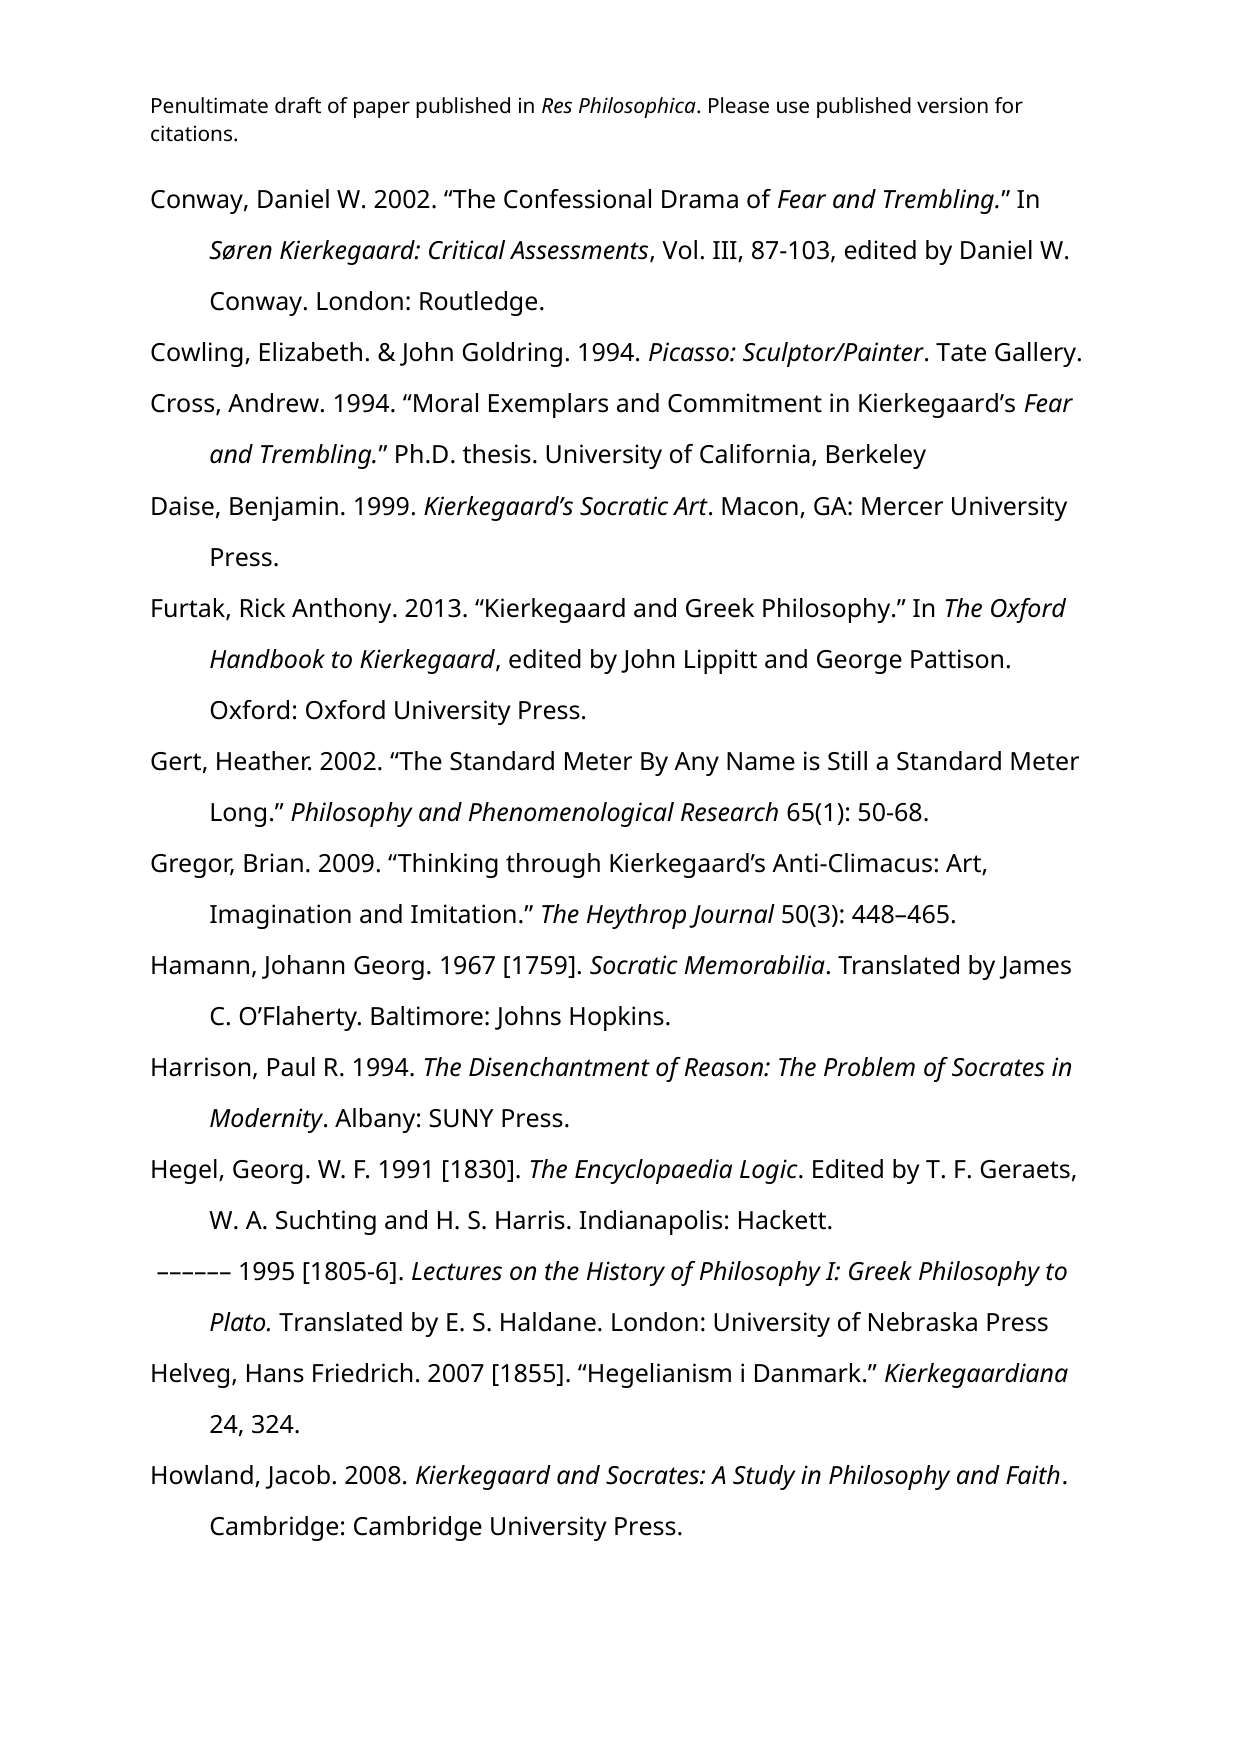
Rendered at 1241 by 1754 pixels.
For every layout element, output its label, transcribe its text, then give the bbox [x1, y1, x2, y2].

text –––––– 1995 [1805-6]. Lectures on the History of Philosophy I: Greek Philosophy to Plato. Translated by E. S. Haldane. London: University of Nebraska Press [150, 1254, 1090, 1339]
text Hegel, Georg. W. F. 1991 [1830]. The Encyclopaedia Logic. Edited by T. F. Geraets, W. A. Suchting and H. S. Harris. Indianapolis: Hackett. [150, 1152, 1090, 1237]
text Helveg, Hans Friedrich. 2007 [1855]. “Hegelianism i Danmark.” Kierkegaardiana 24, 324. [150, 1356, 1090, 1441]
text Howland, Jacob. 2008. Kierkegaard and Socrates: A Study in Philosophy and Faith. Cambridge: Cambridge University Press. [150, 1458, 1090, 1543]
text Conway, Daniel W. 2002. “The Confessional Drama of Fear and Trembling.” In Søren Kierkegaard: Critical Assessments, Vol. III, 87-103, edited by Daniel W. Conway. London: Routledge. [150, 182, 1090, 318]
text Hamann, Johann Georg. 1967 [1759]. Socratic Memorabilia. Translated by James C. O’Flaherty. Baltimore: Johns Hopkins. [150, 947, 1090, 1033]
text Furtak, Rick Anthony. 2013. “Kierkegaard and Greek Philosophy.” In The Oxford Handbook to Kierkegaard, edited by John Lippitt and George Pattison. Oxford: Oxford University Press. [150, 590, 1090, 726]
text Daise, Benjamin. 1999. Kierkegaard’s Socratic Art. Macon, GA: Mercer University Press. [150, 488, 1090, 573]
text Gregor, Brian. 2009. “Thinking through Kierkegaard’s Anti-Climacus: Art, Imagination and Imitation.” The Heythrop Journal 50(3): 448–465. [150, 845, 1090, 931]
text Gert, Heather. 2002. “The Standard Meter By Any Name is Still a Standard Meter Long.” Philosophy and Phenomenological Research 65(1): 50-68. [150, 743, 1090, 828]
text Cowling, Elizabeth. & John Goldring. 1994. Picasso: Sculptor/Painter. Tate Gallery. [150, 335, 1090, 369]
text Cross, Andrew. 1994. “Moral Exemplars and Commitment in Kierkegaard’s Fear and Trembling.” Ph.D. thesis. University of California, Berkeley [150, 386, 1090, 471]
text Harrison, Paul R. 1994. The Disenchantment of Reason: The Problem of Socrates in Modernity. Albany: SUNY Press. [150, 1049, 1090, 1135]
